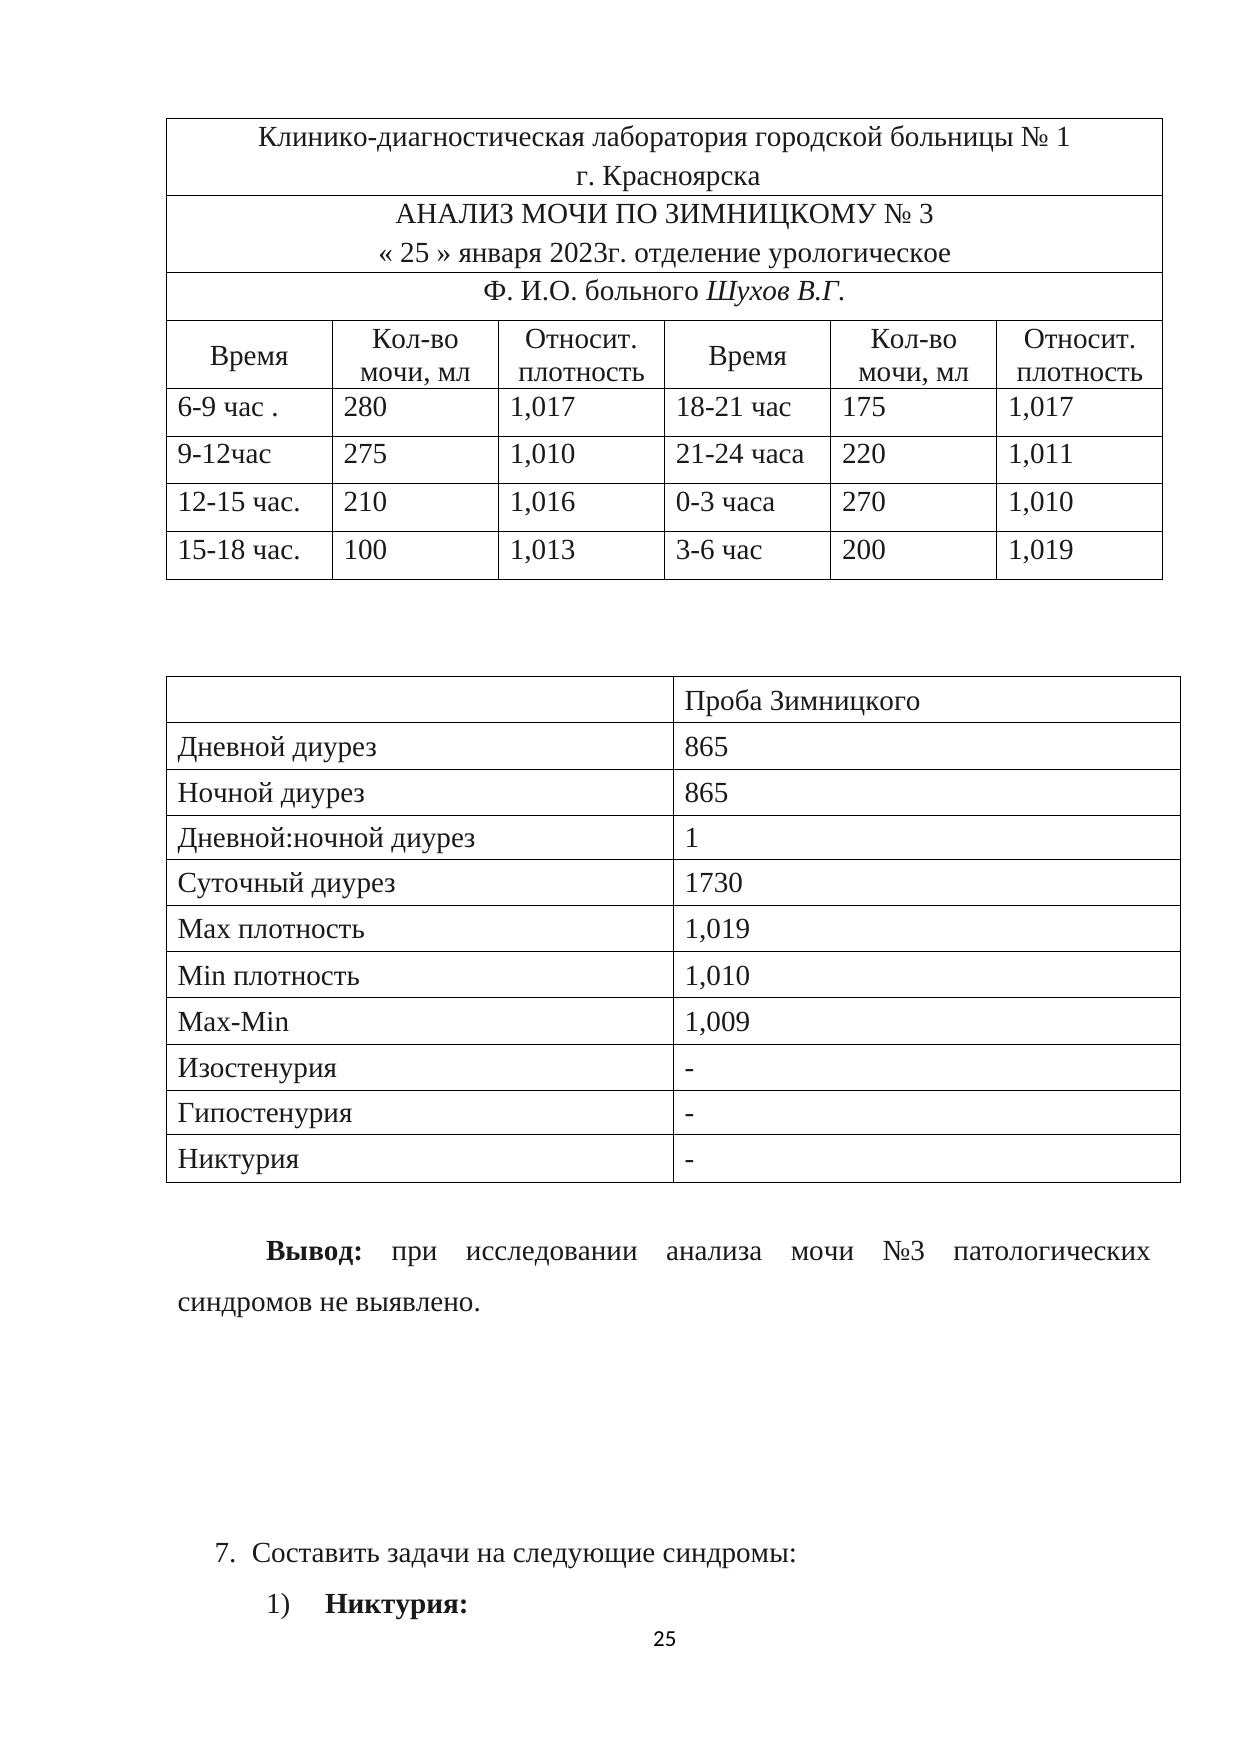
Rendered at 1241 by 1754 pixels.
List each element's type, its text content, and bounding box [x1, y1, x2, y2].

table_header Клинико-диагностическая лаборатория городской больницы № 1 г. Красноярска [167, 119, 1162, 195]
table_cell Мах плотность [167, 906, 673, 951]
table_cell Дневной диурез [167, 723, 673, 768]
table_cell 200 [831, 532, 996, 579]
table_cell - [674, 1045, 1180, 1090]
list Никтурия: [177, 1586, 1152, 1619]
table_cell 865 [674, 723, 1180, 768]
table_cell 1 [674, 816, 1180, 858]
table_cell 12-15 час. [167, 484, 332, 531]
table_cell 1,009 [674, 998, 1180, 1043]
table_cell 280 [333, 389, 498, 436]
table_cell АНАЛИЗ МОЧИ ПО ЗИМНИЦКОМУ № 3 « 25 » января 2023г. отделение урологическое [167, 196, 1162, 272]
table_cell Ночной диурез [167, 770, 673, 815]
table_cell 0-3 часа [665, 484, 830, 531]
table_cell 1,013 [499, 532, 664, 579]
table_cell 1,010 [997, 484, 1162, 531]
table_cell 100 [333, 532, 498, 579]
table_cell 15-18 час. [167, 532, 332, 579]
list Составить задачи на следующие синдромы: [214, 1535, 1152, 1569]
table_cell Время [167, 321, 332, 388]
table_cell Min плотность [167, 952, 673, 997]
table_cell 1,017 [499, 389, 664, 436]
table_cell 6-9 час . [167, 389, 332, 436]
table_cell Ф. И.О. больного Шухов В.Г. [167, 273, 1162, 320]
text Вывод: при исследовании анализа мочи №3 патологических синдромов не выявлено. [177, 1233, 1152, 1317]
table_cell 275 [333, 437, 498, 483]
table_cell Время [665, 321, 830, 388]
table_cell 1,017 [997, 389, 1162, 436]
table_cell 175 [831, 389, 996, 436]
table_cell Изостенурия [167, 1045, 673, 1090]
table_header Проба Зимницкого [674, 677, 1180, 722]
table_cell 21-24 часа [665, 437, 830, 483]
table_cell Суточный диурез [167, 860, 673, 905]
table_cell Никтурия [167, 1135, 673, 1182]
table_cell Относит. плотность [997, 321, 1162, 388]
table_header [167, 677, 673, 722]
table_cell 1,016 [499, 484, 664, 531]
table_cell 1,011 [997, 437, 1162, 483]
table_cell 210 [333, 484, 498, 531]
table_cell 1,019 [674, 906, 1180, 951]
table_cell Гипостенурия [167, 1091, 673, 1133]
table_cell - [674, 1091, 1180, 1133]
table_cell 220 [831, 437, 996, 483]
table_cell Дневной:ночной диурез [167, 816, 673, 858]
table_cell 3-6 час [665, 532, 830, 579]
table_cell 270 [831, 484, 996, 531]
table_cell 865 [674, 770, 1180, 815]
table_cell Кол-во мочи, мл [831, 321, 996, 388]
table_cell 1730 [674, 860, 1180, 905]
table_cell 1,010 [499, 437, 664, 483]
table_cell - [674, 1135, 1180, 1182]
table_cell Относит. плотность [499, 321, 664, 388]
table_cell Мах-Min [167, 998, 673, 1043]
table_cell 1,010 [674, 952, 1180, 997]
table_cell Кол-во мочи, мл [333, 321, 498, 388]
table_cell 18-21 час [665, 389, 830, 436]
table_cell 1,019 [997, 532, 1162, 579]
table_cell 9-12час [167, 437, 332, 483]
